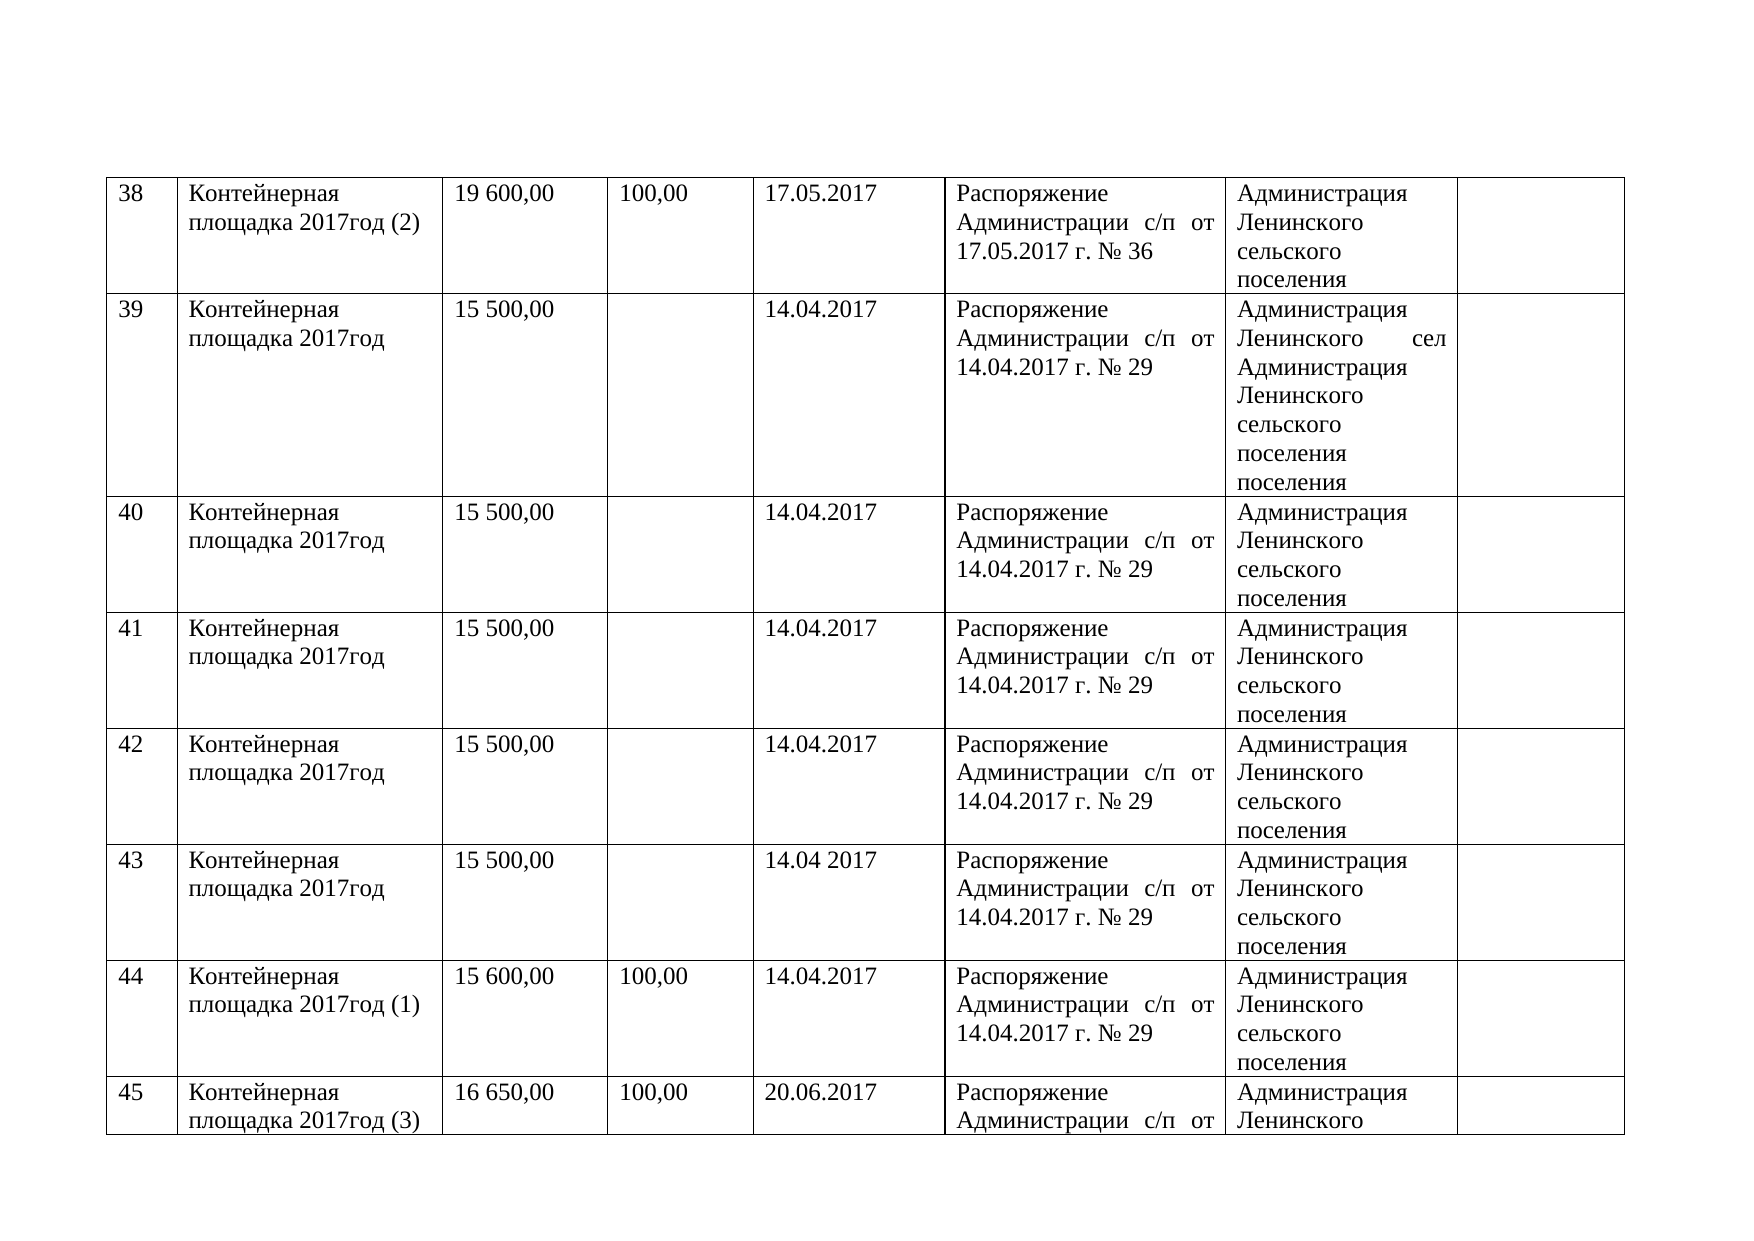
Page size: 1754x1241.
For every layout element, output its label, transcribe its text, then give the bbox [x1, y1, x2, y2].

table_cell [946, 1077, 1225, 1134]
table_cell Распоряжение Администрации с/п от 14.04.2017 г. № 29 [946, 961, 1225, 1076]
table_cell 15 500,00 [443, 845, 607, 960]
table_cell [1458, 613, 1624, 728]
table_cell Администрация Ленинского сельского поселения [1226, 497, 1457, 612]
table_cell 15 500,00 [443, 294, 607, 496]
table_cell 42 [107, 729, 177, 844]
table_cell Распоряжение Администрации с/п от 14.04.2017 г. № 29 [946, 845, 1225, 960]
table_cell 14.04.2017 [754, 497, 944, 612]
table_cell Распоряжение Администрации с/п от 14.04.2017 г. № 29 [946, 729, 1225, 844]
table_cell Контейнерная площадка 2017год [178, 294, 442, 496]
table_cell 17.05.2017 [754, 178, 944, 293]
table_cell 14.04.2017 [754, 294, 944, 496]
table_cell [608, 729, 753, 844]
table_cell [608, 294, 753, 496]
table_cell Контейнерная площадка 2017год [178, 845, 442, 960]
table_cell Распоряжение Администрации с/п от 14.04.2017 г. № 29 [946, 294, 1225, 496]
table_cell 100,00 [608, 178, 753, 293]
table_cell 38 [107, 178, 177, 293]
table_cell 100,00 [608, 961, 753, 1076]
table_cell 16 650,00 [443, 1077, 607, 1134]
table_cell [1458, 294, 1624, 496]
table_cell [1458, 961, 1624, 1076]
table_cell [608, 613, 753, 728]
table_cell Администрация Ленинского сельского поселения [1226, 729, 1457, 844]
table_cell 15 600,00 [443, 961, 607, 1076]
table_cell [178, 1077, 442, 1134]
table_cell 14.04.2017 [754, 613, 944, 728]
table_cell Распоряжение Администрации с/п от 14.04.2017 г. № 29 [946, 613, 1225, 728]
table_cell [1226, 1077, 1457, 1134]
table_cell Администрация Ленинского сел Администрация Ленинского сельского поселения поселения [1226, 294, 1457, 496]
table_cell Администрация Ленинского сельского поселения [1226, 613, 1457, 728]
table_cell Контейнерная площадка 2017год (1) [178, 961, 442, 1076]
table_cell [1458, 497, 1624, 612]
table_cell 14.04.2017 [754, 961, 944, 1076]
table_cell [608, 497, 753, 612]
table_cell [178, 178, 442, 293]
table_cell [608, 845, 753, 960]
table_cell 14.04 2017 [754, 845, 944, 960]
table_cell 15 500,00 [443, 729, 607, 844]
table_cell Контейнерная площадка 2017год [178, 613, 442, 728]
table_cell Администрация Ленинского сельского поселения [1226, 845, 1457, 960]
table_cell 43 [107, 845, 177, 960]
table_cell 14.04.2017 [754, 729, 944, 844]
table_cell 41 [107, 613, 177, 728]
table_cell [946, 178, 1225, 293]
table_cell 15 500,00 [443, 613, 607, 728]
table_cell Контейнерная площадка 2017год [178, 497, 442, 612]
table_cell Распоряжение Администрации с/п от 14.04.2017 г. № 29 [946, 497, 1225, 612]
table_cell 39 [107, 294, 177, 496]
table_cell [1226, 178, 1457, 293]
table_cell [1458, 178, 1624, 293]
table_cell 15 500,00 [443, 497, 607, 612]
table_cell Администрация Ленинского сельского поселения [1226, 961, 1457, 1076]
table_cell 40 [107, 497, 177, 612]
table_cell [1458, 729, 1624, 844]
table_cell 19 600,00 [443, 178, 607, 293]
table_cell Контейнерная площадка 2017год [178, 729, 442, 844]
table_cell 45 [107, 1077, 177, 1134]
table_cell 20.06.2017 [754, 1077, 944, 1134]
table_cell 44 [107, 961, 177, 1076]
table_cell 100,00 [608, 1077, 753, 1134]
table_cell [1458, 1077, 1624, 1134]
table_cell [1458, 845, 1624, 960]
